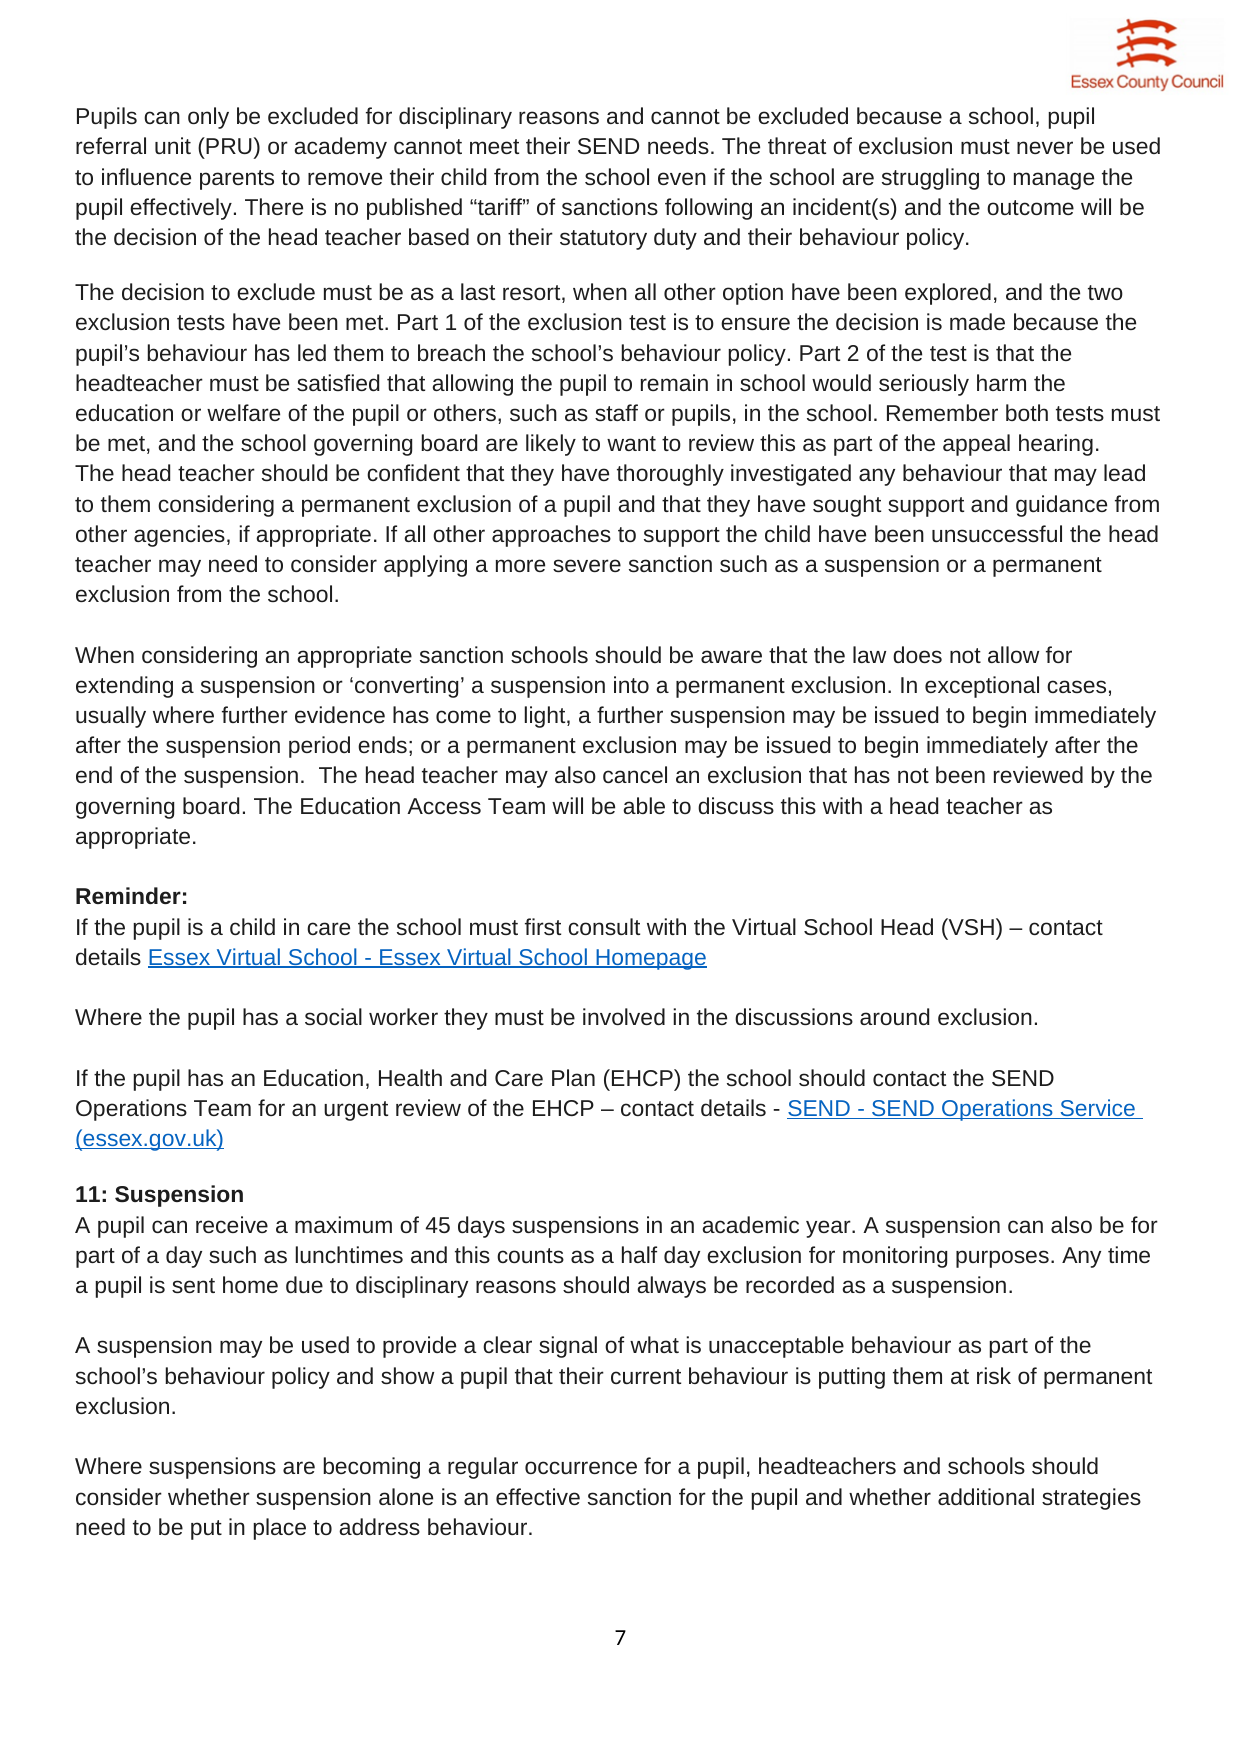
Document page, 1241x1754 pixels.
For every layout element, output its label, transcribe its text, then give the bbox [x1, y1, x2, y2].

text The head teacher should be confident that they have thoroughly investigated any behaviour that may lead to them considering a permanent exclusion of a pupil and that they have sought support and guidance from other agencies, if appropriate. If all other approaches to support the child have been unsuccessful the head teacher may need to consider applying a more severe sanction such as a suspension or a permanent exclusion from the school. [75, 460, 1165, 607]
picture [1065, 7, 1229, 105]
text The decision to exclude must be as a last resort, when all other option have been explored, and the two exclusion tests have been met. Part 1 of the exclusion test is to ensure the decision is made because the pupil’s behaviour has led them to breach the school’s behaviour policy. Part 2 of the test is that the headteacher must be satisfied that allowing the pupil to remain in school would seriously harm the education or welfare of the pupil or others, such as staff or pupils, in the school. Remember both tests must be met, and the school governing board are likely to want to review this as part of the appeal hearing. [75, 279, 1165, 456]
text Where suspensions are becoming a regular occurrence for a pupil, headteachers and schools should consider whether suspension alone is an effective sanction for the pupil and whether additional strategies need to be put in place to address behaviour. [75, 1453, 1165, 1540]
text A pupil can receive a maximum of 45 days suspensions in an academic year. A suspension can also be for part of a day such as lunchtimes and this counts as a half day exclusion for monitoring purposes. Any time a pupil is sent home due to disciplinary reasons should always be recorded as a suspension. [75, 1212, 1165, 1298]
text Pupils can only be excluded for disciplinary reasons and cannot be excluded because a school, pupil referral unit (PRU) or academy cannot meet their SEND needs. The threat of exclusion must never be used to influence parents to remove their child from the school even if the school are struggling to manage the pupil effectively. There is no published “tariff” of sanctions following an incident(s) and the outcome will be the decision of the head teacher based on their statutory duty and their behaviour policy. [75, 103, 1165, 250]
text Reminder: [75, 883, 1165, 909]
text If the pupil is a child in care the school must first consult with the Virtual School Head (VSH) – contact details Essex Virtual School - Essex Virtual School Homepage [75, 913, 1165, 970]
text When considering an appropriate sanction schools should be aware that the law does not allow for extending a suspension or ‘converting’ a suspension into a permanent exclusion. In exceptional cases, usually where further evidence has come to light, a further suspension may be issued to begin immediately after the suspension period ends; or a permanent exclusion may be issued to begin immediately after the end of the suspension. The head teacher may also cancel an exclusion that has not been reviewed by the governing board. The Education Access Team will be able to discuss this with a head teacher as appropriate. [75, 642, 1165, 849]
text If the pupil has an Education, Health and Care Plan (EHCP) the school should contact the SEND Operations Team for an urgent review of the EHCP – contact details - SEND - SEND Operations Service (essex.gov.uk) [75, 1064, 1165, 1151]
text A suspension may be used to provide a clear signal of what is unacceptable behaviour as part of the school’s behaviour policy and show a pupil that their current behaviour is putting them at risk of permanent exclusion. [75, 1332, 1165, 1419]
text Where the pupil has a social worker they must be involved in the discussions around exclusion. [75, 1004, 1165, 1030]
text 11: Suspension [75, 1181, 1165, 1208]
